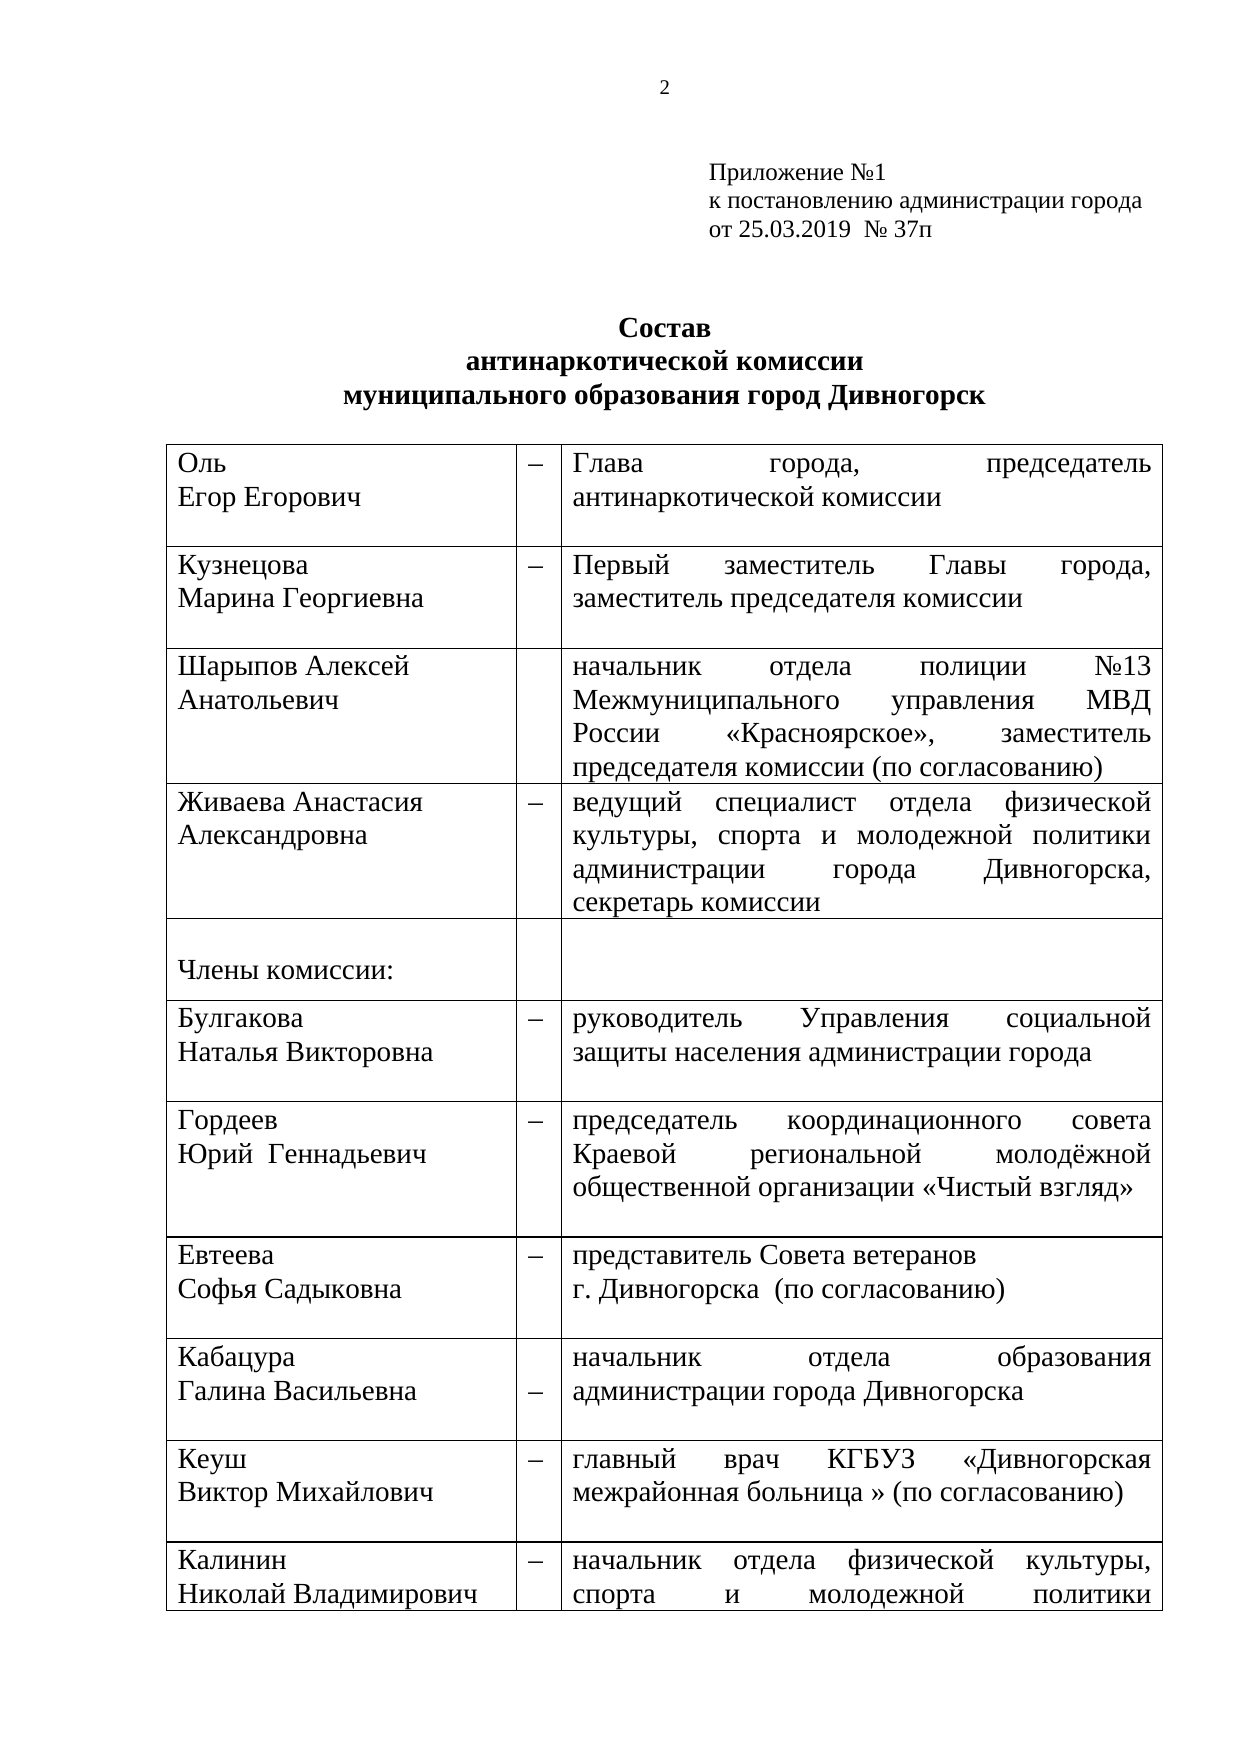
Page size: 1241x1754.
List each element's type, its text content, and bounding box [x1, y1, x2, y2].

table_cell – [517, 1102, 561, 1236]
table_cell представитель Совета ветеранов г. Дивногорска (по согласованию) [562, 1238, 1162, 1338]
table_cell – [517, 1441, 561, 1541]
table_header Глава города, председатель антинаркотической комиссии [562, 445, 1162, 546]
table_header – [517, 445, 561, 546]
table_cell – [517, 547, 561, 647]
table_cell Живаева Анастасия Александровна [167, 784, 516, 918]
table_cell начальник отдела образования администрации города Дивногорска [562, 1339, 1162, 1440]
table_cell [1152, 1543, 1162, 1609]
text Состав [177, 310, 1152, 343]
table_cell председатель координационного совета Краевой региональной молодёжной общественной организации «Чистый взгляд» [562, 1102, 1162, 1236]
table_cell Булгакова Наталья Викторовна [167, 1001, 516, 1101]
table_cell [517, 919, 561, 999]
table_cell руководитель Управления социальной защиты населения администрации города [562, 1001, 1162, 1101]
text антинаркотической комиссии [177, 343, 1152, 377]
table_cell Кузнецова Марина Георгиевна [167, 547, 516, 647]
table_cell Гордеев Юрий Геннадьевич [167, 1102, 516, 1236]
table_cell главный врач КГБУЗ «Дивногорская межрайонная больница » (по согласованию) [562, 1441, 1162, 1541]
text Приложение №1 [709, 157, 1152, 185]
table_cell ведущий специалист отдела физической культуры, спорта и молодежной политики администрации города Дивногорска, секретарь комиссии [562, 784, 1162, 918]
table_cell – [517, 1339, 561, 1440]
table_cell Евтеева Софья Садыковна [167, 1238, 516, 1338]
table_cell – [517, 1543, 561, 1609]
text муниципального образования город Дивногорск [177, 377, 1152, 411]
table_cell Шарыпов Алексей Анатольевич [167, 649, 516, 783]
table_cell – [517, 1001, 561, 1101]
text от 25.03.2019 № 37п [709, 214, 1152, 243]
table_cell начальник отдела полиции №13 Межмуниципального управления МВД России «Красноярское», заместитель председателя комиссии (по согласованию) [562, 649, 1162, 783]
table_cell Члены комиссии: [167, 919, 516, 999]
table_header Оль Егор Егорович [167, 445, 516, 546]
table_cell Кабацура Галина Васильевна [167, 1339, 516, 1440]
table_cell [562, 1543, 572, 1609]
table_cell Первый заместитель Главы города, заместитель председателя комиссии [562, 547, 1162, 647]
text к постановлению администрации города [709, 185, 1152, 214]
table_cell [517, 649, 561, 783]
table_cell – [517, 1238, 561, 1338]
table_cell – [517, 784, 561, 918]
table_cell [167, 1543, 516, 1609]
table_cell [562, 919, 1162, 999]
table_cell Кеуш Виктор Михайлович [167, 1441, 516, 1541]
